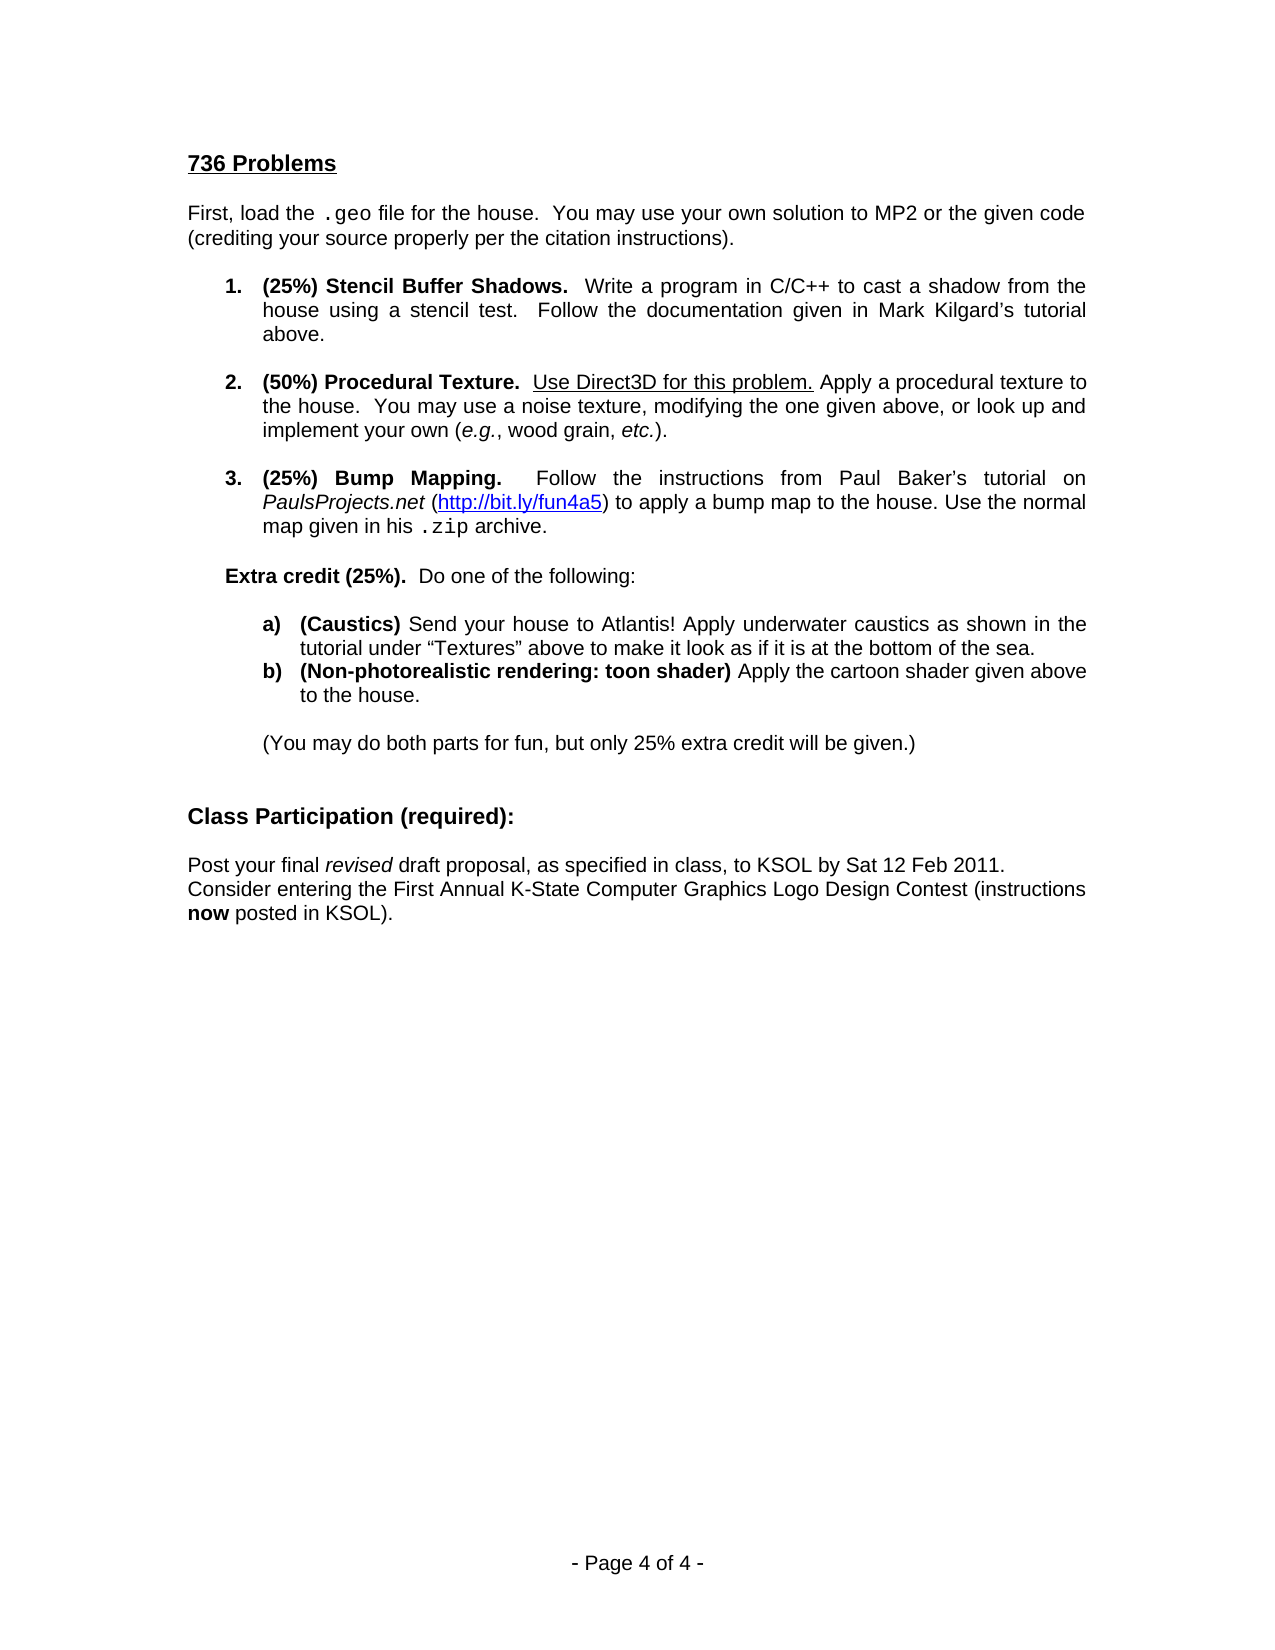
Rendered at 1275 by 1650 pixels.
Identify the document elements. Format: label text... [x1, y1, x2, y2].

title (You may do both parts for fun, but only 25% extra credit will be given.) [187, 731, 1087, 755]
title Class Participation (required): [187, 803, 1087, 829]
title Extra credit (25%). Do one of the following: [187, 563, 1087, 587]
title Consider entering the First Annual K-State Computer Graphics Logo Design Contest (instructions now posted in KSOL). [187, 877, 1087, 925]
title Post your final revised draft proposal, as specified in class, to KSOL by Sat 12 Feb 2011. [187, 853, 1087, 877]
title (25%) Bump Mapping. Follow the instructions from Paul Baker’s tutorial on PaulsProjects.net (http://bit.ly/fun4a5) to apply a bump map to the house. Use the normal map given in his .zip archive. [225, 466, 1087, 539]
title (Caustics) Send your house to Atlantis! Apply underwater caustics as shown in the tutorial under “Textures” above to make it look as if it is at the bottom of the sea. [262, 611, 1087, 659]
title (25%) Stencil Buffer Shadows. Write a program in C/C++ to cast a shadow from the house using a stencil test. Follow the documentation given in Mark Kilgard’s tutorial above. [225, 274, 1087, 346]
title 736 Problems [187, 150, 1087, 176]
title First, load the .geo file for the house. You may use your own solution to MP2 or the given code (crediting your source properly per the citation instructions). [187, 200, 1087, 250]
title (Non-photorealistic rendering: toon shader) Apply the cartoon shader given above to the house. [262, 659, 1087, 707]
title (50%) Procedural Texture. Use Direct3D for this problem. Apply a procedural texture to the house. You may use a noise texture, modifying the one given above, or look up and implement your own (e.g., wood grain, etc.). [225, 370, 1087, 442]
